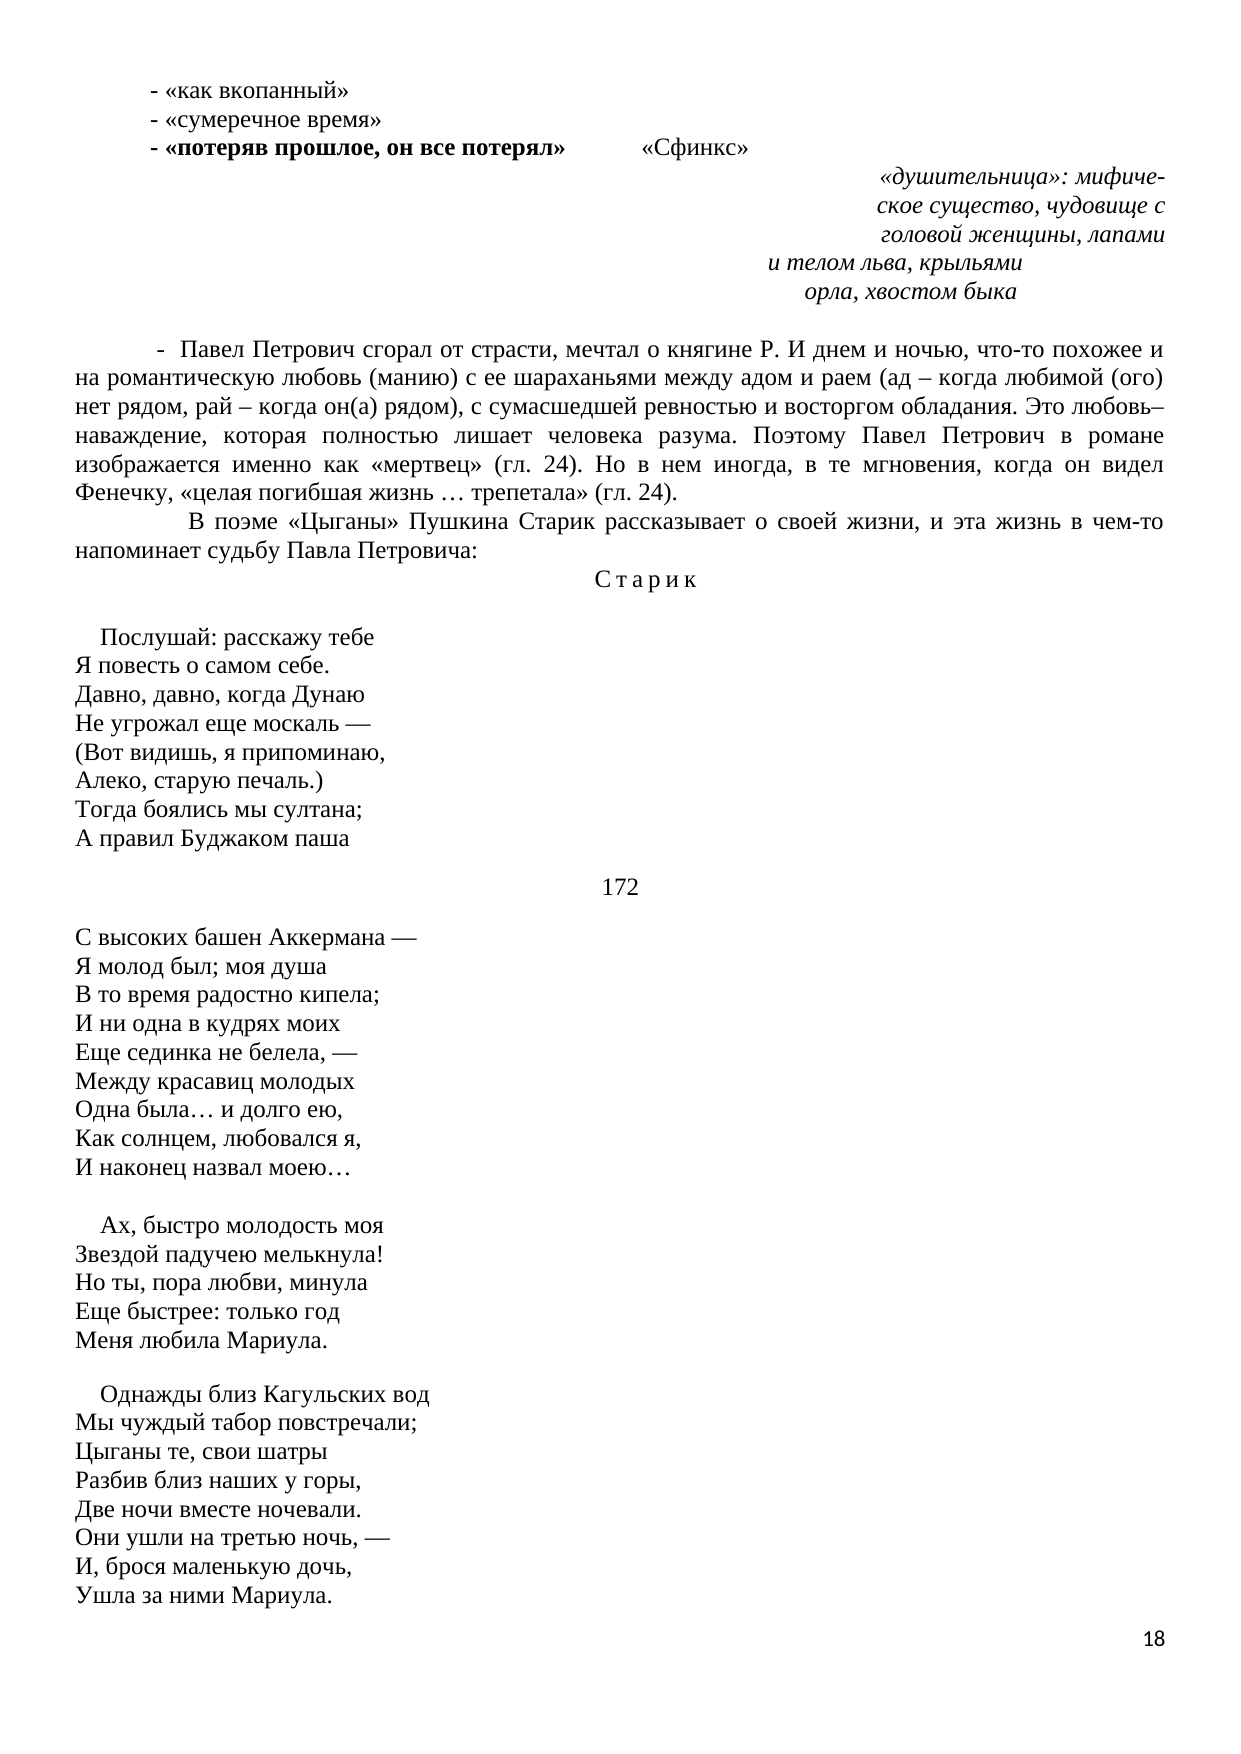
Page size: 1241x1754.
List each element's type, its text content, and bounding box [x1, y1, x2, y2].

text Послушай: расскажу тебе Я повесть о самом себе. Давно, давно, когда Дунаю Не угрожал еще москаль — (Вот видишь, я припоминаю, Алеко, старую печаль.) Тогда боялись мы султана; А правил Буджаком паша [75, 622, 1165, 852]
text С высоких башен Аккермана — Я молод был; моя душа В то время радостно кипела; И ни одна в кудрях моих Еще сединка не белела, — Между красавиц молодых Одна была… и долго ею, Как солнцем, любовался я, И наконец назвал моею… [75, 922, 1165, 1181]
text Ах, быстро молодость моя Звездой падучею мелькнула! Но ты, пора любви, минула Еще быстрее: только год Меня любила Мариула. [75, 1210, 1165, 1354]
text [75, 1379, 1165, 1609]
text орла, хвостом быка [150, 276, 1165, 305]
text Старик [75, 564, 1165, 592]
text головой женщины, лапами [150, 219, 1165, 247]
text - «как вкопанный» [150, 75, 1165, 104]
text ское существо, чудовище с [150, 190, 1165, 219]
text и телом льва, крыльями [150, 247, 1165, 276]
text В поэме «Цыганы» Пушкина Старик рассказывает о своей жизни, и эта жизнь в чем-то напоминает судьбу Павла Петровича: [75, 506, 1165, 564]
text - «потеряв прошлое, он все потерял» «Сфинкс» [150, 132, 1165, 161]
text «душительница»: мифиче- [150, 161, 1165, 190]
text - Павел Петрович сгорал от страсти, мечтал о княгине Р. И днем и ночью, что-то похожее и на романтическую любовь (манию) с ее шараханьями между адом и раем (ад – когда любимой (ого) нет рядом, рай – когда он(а) рядом), с сумасшедшей ревностью и восторгом обладания. Это любовь–наваждение, которая полностью лишает человека разума. Поэтому Павел Петрович в романе изображается именно как «мертвец» (гл. 24). Но в нем иногда, в те мгновения, когда он видел Фенечку, «целая погибшая жизнь … трепетала» (гл. 24). [75, 334, 1165, 506]
text 172 [75, 872, 1165, 901]
text - «сумеречное время» [150, 104, 1165, 132]
